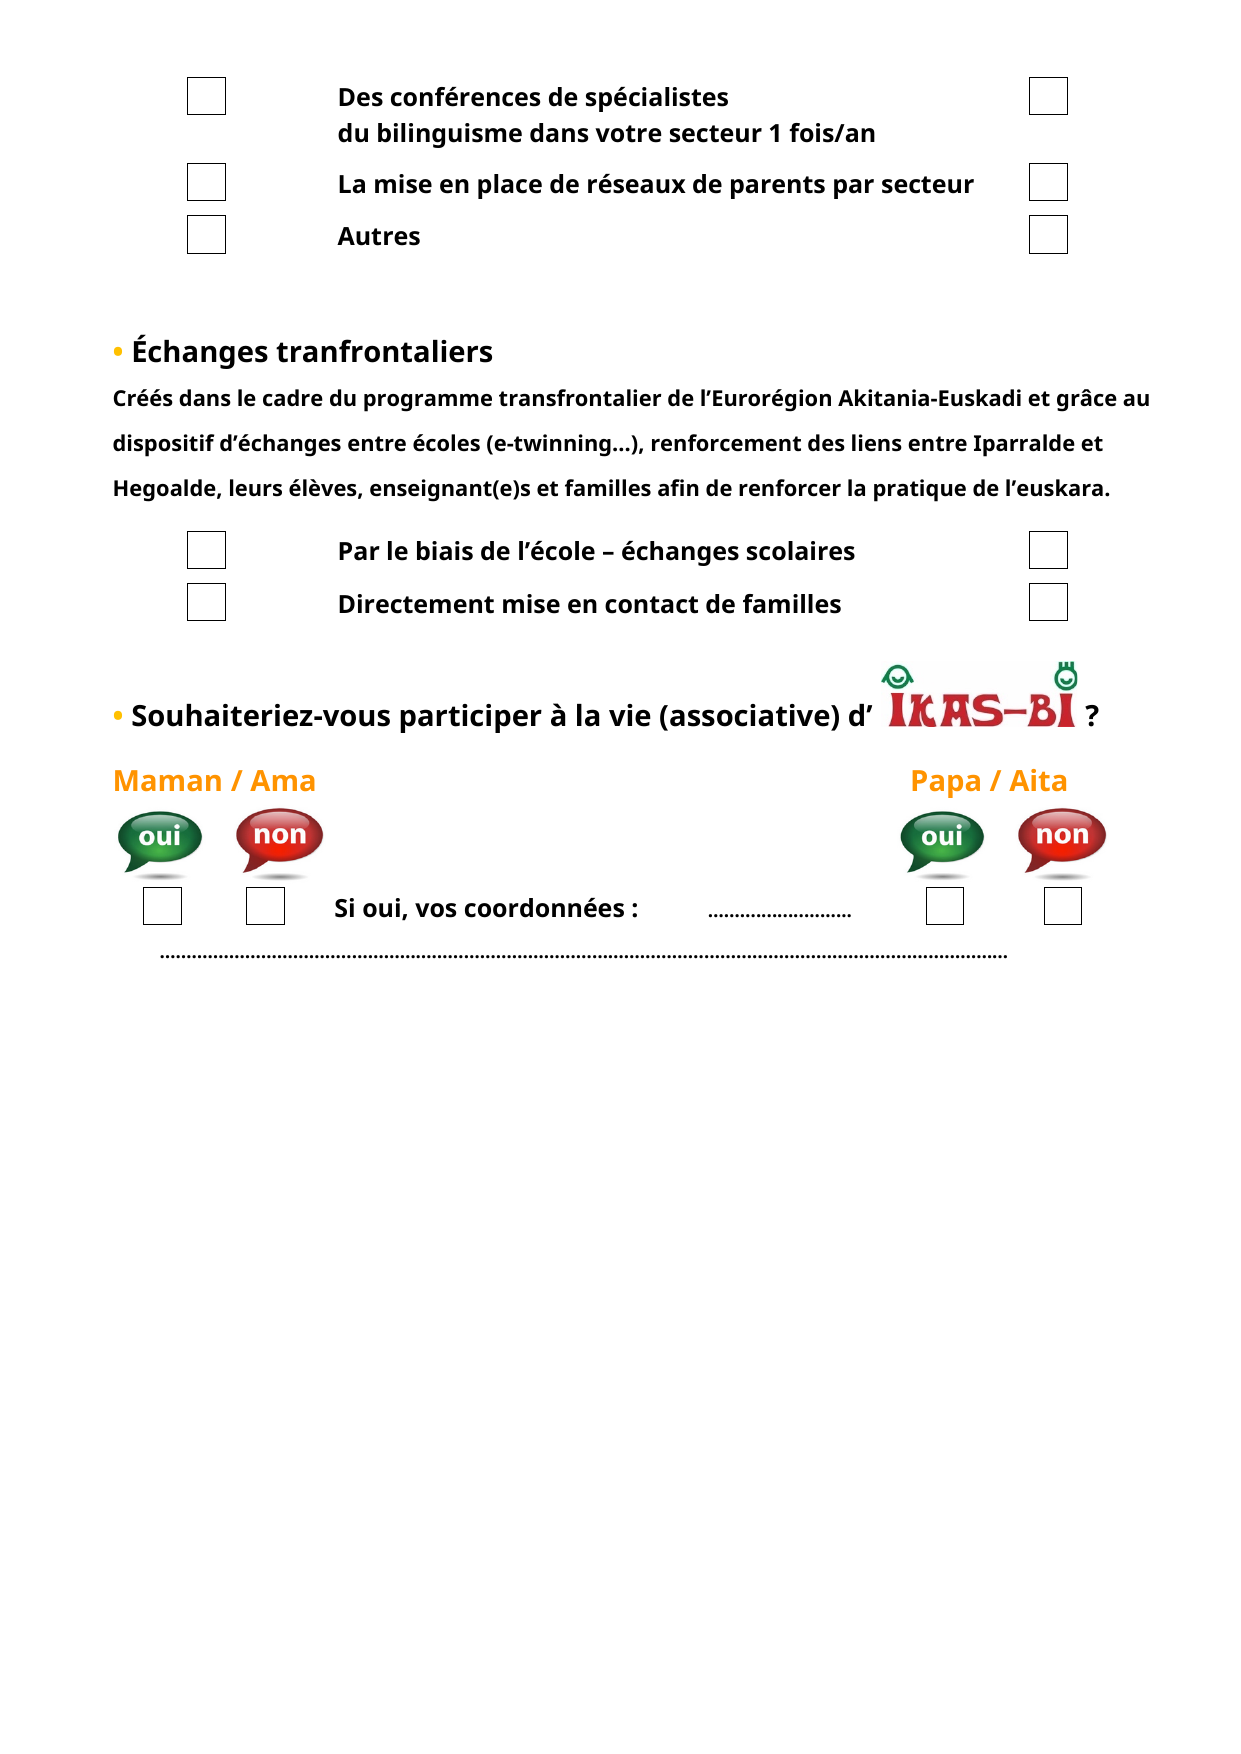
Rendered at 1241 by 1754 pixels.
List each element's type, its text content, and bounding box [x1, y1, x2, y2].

picture [1014, 800, 1111, 886]
text • Souhaiteriez-vous participer à la vie (associative) d’ ? [112, 661, 1176, 735]
text Des conférences de spécialistes du bilinguisme dans votre secteur 1 fois/an [112, 76, 1176, 149]
text La mise en place de réseaux de parents par secteur [112, 162, 1176, 202]
text Par le biais de l’école – échanges scolaires [112, 530, 1176, 569]
picture [881, 661, 1078, 727]
text Si oui, vos coordonnées : ……….................. …………………………………………………………………………………………………………………………………………… [112, 886, 1176, 964]
text Autres [112, 214, 1176, 254]
text Maman / Ama Papa / Aita [112, 760, 1176, 800]
text Créés dans le cadre du programme transfrontalier de l’Eurorégion Akitania-Euskadi et grâce au dispositif d’échanges entre écoles (e-twinning…), renforcement des liens entre Iparralde et Hegoalde, leurs élèves, enseignant(e)s et familles afin de renforcer la pratique de l’euskara. [112, 383, 1176, 502]
picture [895, 803, 989, 886]
picture [232, 800, 328, 886]
text • Échanges tranfrontaliers [112, 331, 1176, 371]
text Directement mise en contact de familles [112, 582, 1176, 622]
picture [112, 803, 207, 886]
